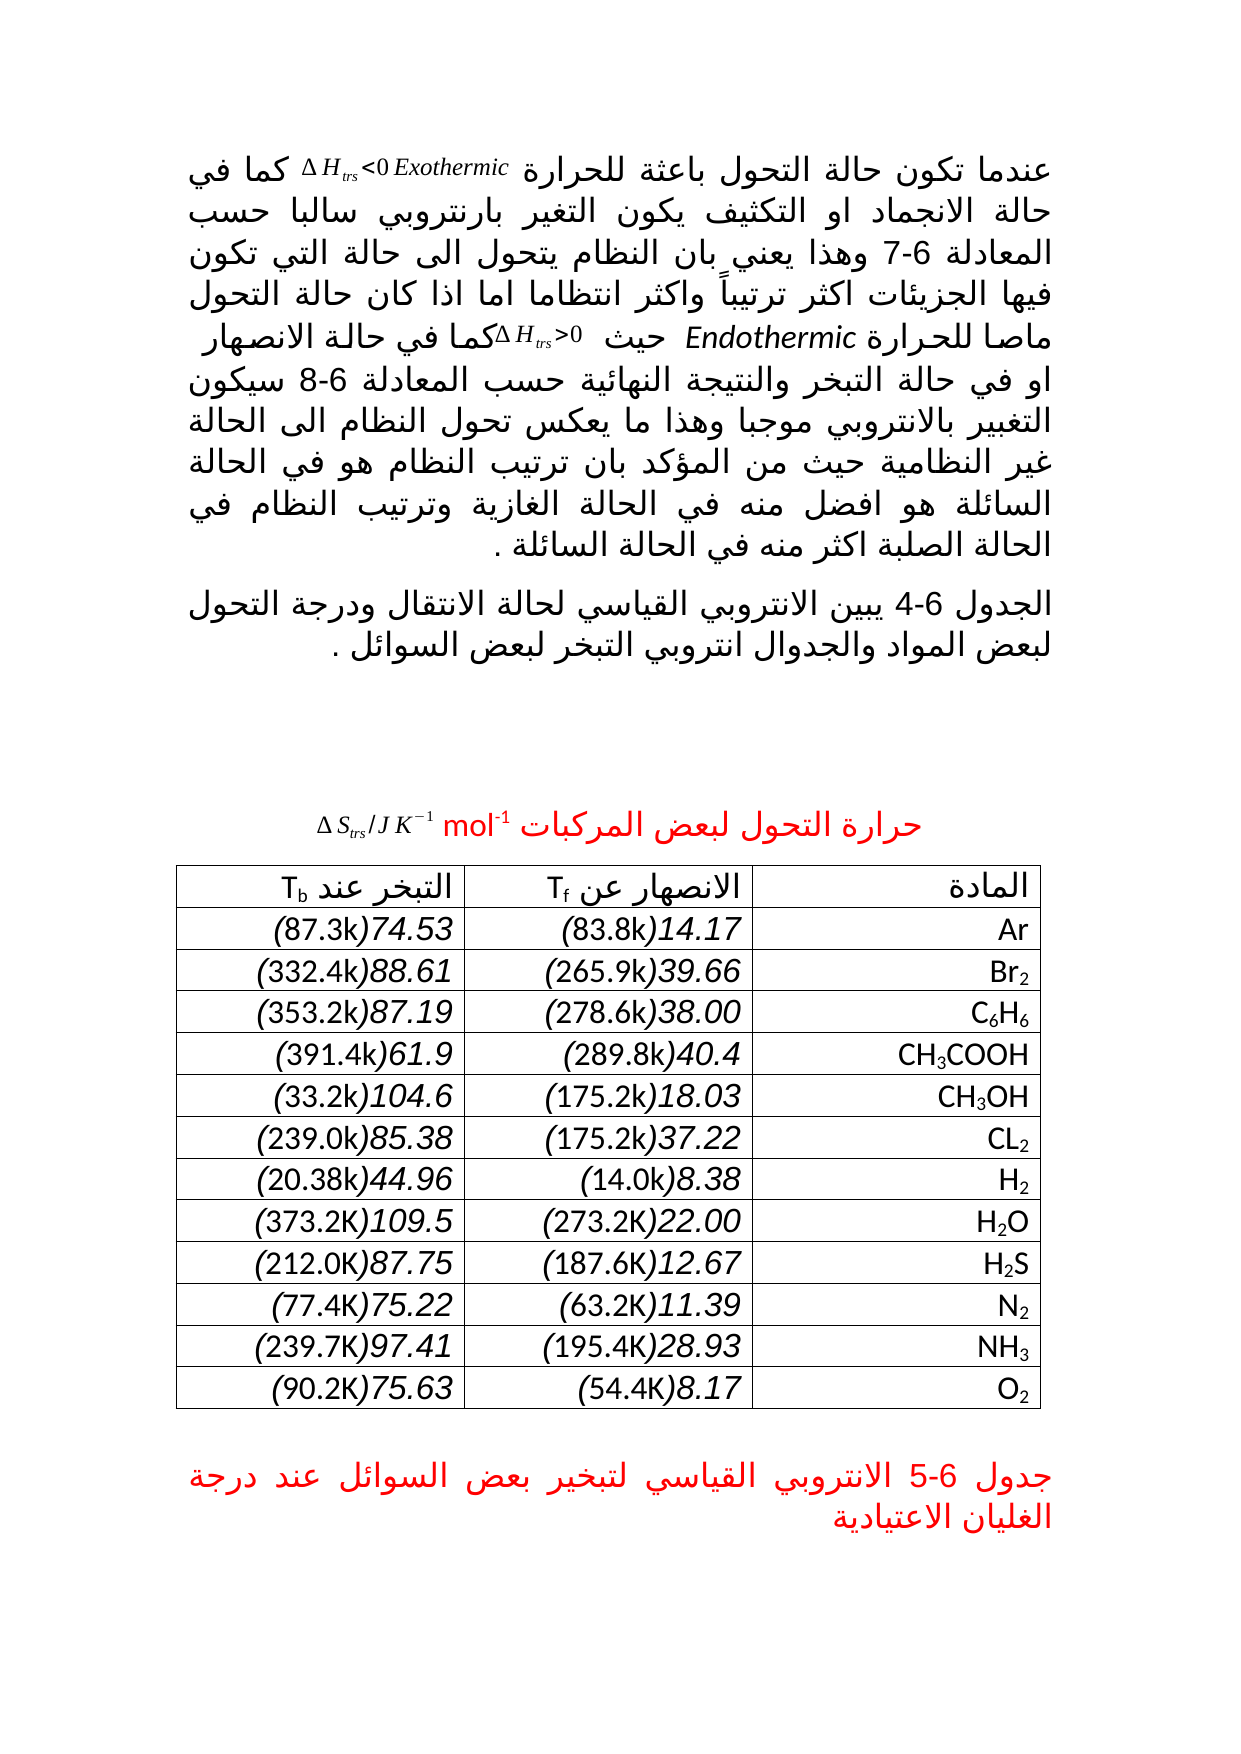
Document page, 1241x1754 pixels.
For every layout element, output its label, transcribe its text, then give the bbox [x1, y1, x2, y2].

table_cell 11.39(63.2K) [465, 1284, 752, 1324]
table_cell 109.5(373.2K) [177, 1200, 464, 1241]
table_cell 40.4(289.8k) [465, 1033, 752, 1074]
table_header الانصهار عن Tf [465, 866, 752, 907]
table_cell 61.9(391.4k) [177, 1033, 464, 1074]
table_cell 75.22(77.4K) [177, 1284, 464, 1324]
table_cell 38.00(278.6k) [465, 991, 752, 1032]
table_header التبخر عند Tb [177, 866, 464, 907]
table_cell CL2 [753, 1117, 1040, 1157]
table_cell 85.38(239.0k) [177, 1117, 464, 1157]
table_cell N2 [753, 1284, 1040, 1324]
table_cell 28.93(195.4K) [465, 1326, 752, 1366]
table_header المادة [753, 866, 1040, 907]
table_cell H2 [753, 1159, 1040, 1199]
table_cell 87.75(212.0K) [177, 1242, 464, 1283]
table_cell 12.67(187.6K) [465, 1242, 752, 1283]
table_cell H2O [753, 1200, 1040, 1241]
table_cell O2 [753, 1367, 1040, 1408]
table_cell H2S [753, 1242, 1040, 1283]
table_cell 39.66(265.9k) [465, 950, 752, 990]
text عندما تكون حالة التحول باعثة للحرارة كما في حالة الانجماد او التكثيف يكون التغير بارنتروبي سالبا حسب المعادلة 6-7 وهذا يعني بان النظام يتحول الى حالة التي تكون فيها الجزيئات اكثر ترتيباً واكثر انتظاما اما اذا كان حالة التحول ماصا للحرارة Endothermic حيث كما في حالة الانصهار او في حالة التبخر والنتيجة النهائية حسب المعادلة 6-8 سيكون التغبير بالانتروبي موجبا وهذا ما يعكس تحول النظام الى الحالة غير النظامية حيث من المؤكد بان ترتيب النظام هو في الحالة السائلة هو افضل منه في الحالة الغازية وترتيب النظام في الحالة الصلبة اكثر منه في الحالة السائلة . [187, 150, 1053, 564]
text جدول 6-5 الانتروبي القياسي لتبخير بعض السوائل عند درجة الغليان الاعتيادية [187, 1456, 1053, 1536]
table_cell C6H6 [753, 991, 1040, 1032]
table_cell 88.61(332.4k) [177, 950, 464, 990]
table_cell 44.96(20.38k) [177, 1159, 464, 1199]
table_cell 104.6(33.2k) [177, 1075, 464, 1116]
text حرارة التحول لبعض المركبات mol-1 [187, 804, 1053, 845]
table_cell 8.38(14.0k) [465, 1159, 752, 1199]
table_cell 18.03(175.2k) [465, 1075, 752, 1116]
table_cell 74.53(87.3k) [177, 908, 464, 948]
table_cell NH3 [753, 1326, 1040, 1366]
table_cell 8.17(54.4K) [465, 1367, 752, 1408]
table_cell 22.00(273.2K) [465, 1200, 752, 1241]
table_cell 87.19(353.2k) [177, 991, 464, 1032]
table_cell CH3COOH [753, 1033, 1040, 1074]
table_cell 37.22(175.2k) [465, 1117, 752, 1157]
table_cell 75.63(90.2K) [177, 1367, 464, 1408]
table_cell 97.41(239.7K) [177, 1326, 464, 1366]
table_cell Br2 [753, 950, 1040, 990]
table_cell Ar [753, 908, 1040, 948]
text الجدول 6-4 يبين الانتروبي القياسي لحالة الانتقال ودرجة التحول لبعض المواد والجدوال انتروبي التبخر لبعض السوائل . [187, 583, 1053, 663]
table_cell 14.17(83.8k) [465, 908, 752, 948]
table_cell CH3OH [753, 1075, 1040, 1116]
